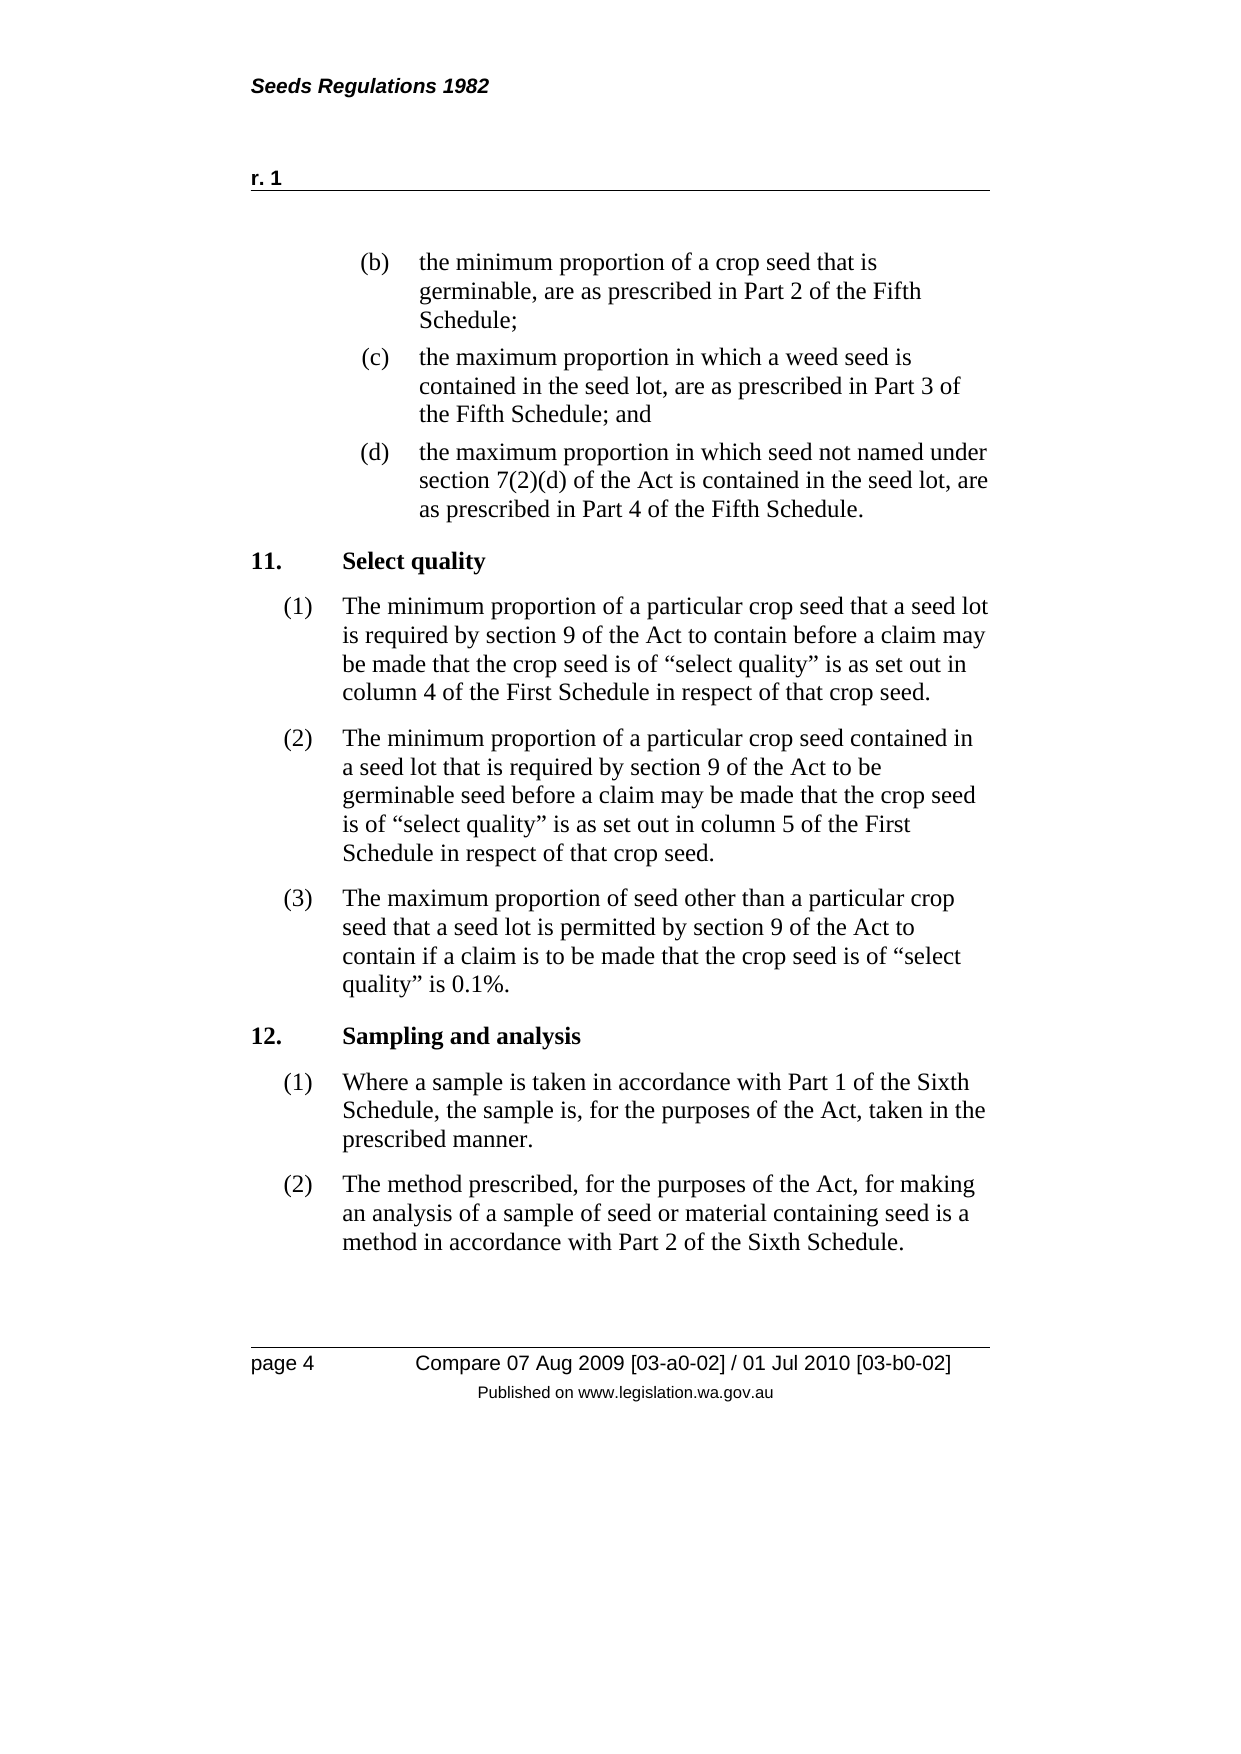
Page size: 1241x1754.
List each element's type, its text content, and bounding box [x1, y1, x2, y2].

text (2) The method prescribed, for the purposes of the Act, for making an analysis of a sample of seed or material containing seed is a method in accordance with Part 2 of the Sixth Schedule. [251, 1169, 990, 1256]
text (2) The minimum proportion of a particular crop seed contained in a seed lot that is required by section 9 of the Act to be germinable seed before a claim may be made that the crop seed is of “select quality” is as set out in column 5 of the First Schedule in respect of that crop seed. [251, 723, 990, 867]
text (1) The minimum proportion of a particular crop seed that a seed lot is required by section 9 of the Act to contain before a claim may be made that the crop seed is of “select quality” is as set out in column 4 of the First Schedule in respect of that crop seed. [251, 591, 990, 706]
text (1) Where a sample is taken in accordance with Part 1 of the Sixth Schedule, the sample is, for the purposes of the Act, taken in the prescribed manner. [251, 1067, 990, 1153]
text (c) the maximum proportion in which a weed seed is contained in the seed lot, are as prescribed in Part 3 of the Fifth Schedule; and [251, 342, 990, 428]
subtitle 12. Sampling and analysis [251, 1021, 990, 1050]
text (3) The maximum proportion of seed other than a particular crop seed that a seed lot is permitted by section 9 of the Act to contain if a claim is to be made that the crop seed is of “select quality” is 0.1%. [251, 883, 990, 998]
text (b) the minimum proportion of a crop seed that is germinable, are as prescribed in Part 2 of the Fifth Schedule; [251, 247, 990, 334]
subtitle 11. Select quality [251, 546, 990, 574]
text (d) the maximum proportion in which seed not named under section 7(2)(d) of the Act is contained in the seed lot, are as prescribed in Part 4 of the Fifth Schedule. [251, 437, 990, 523]
